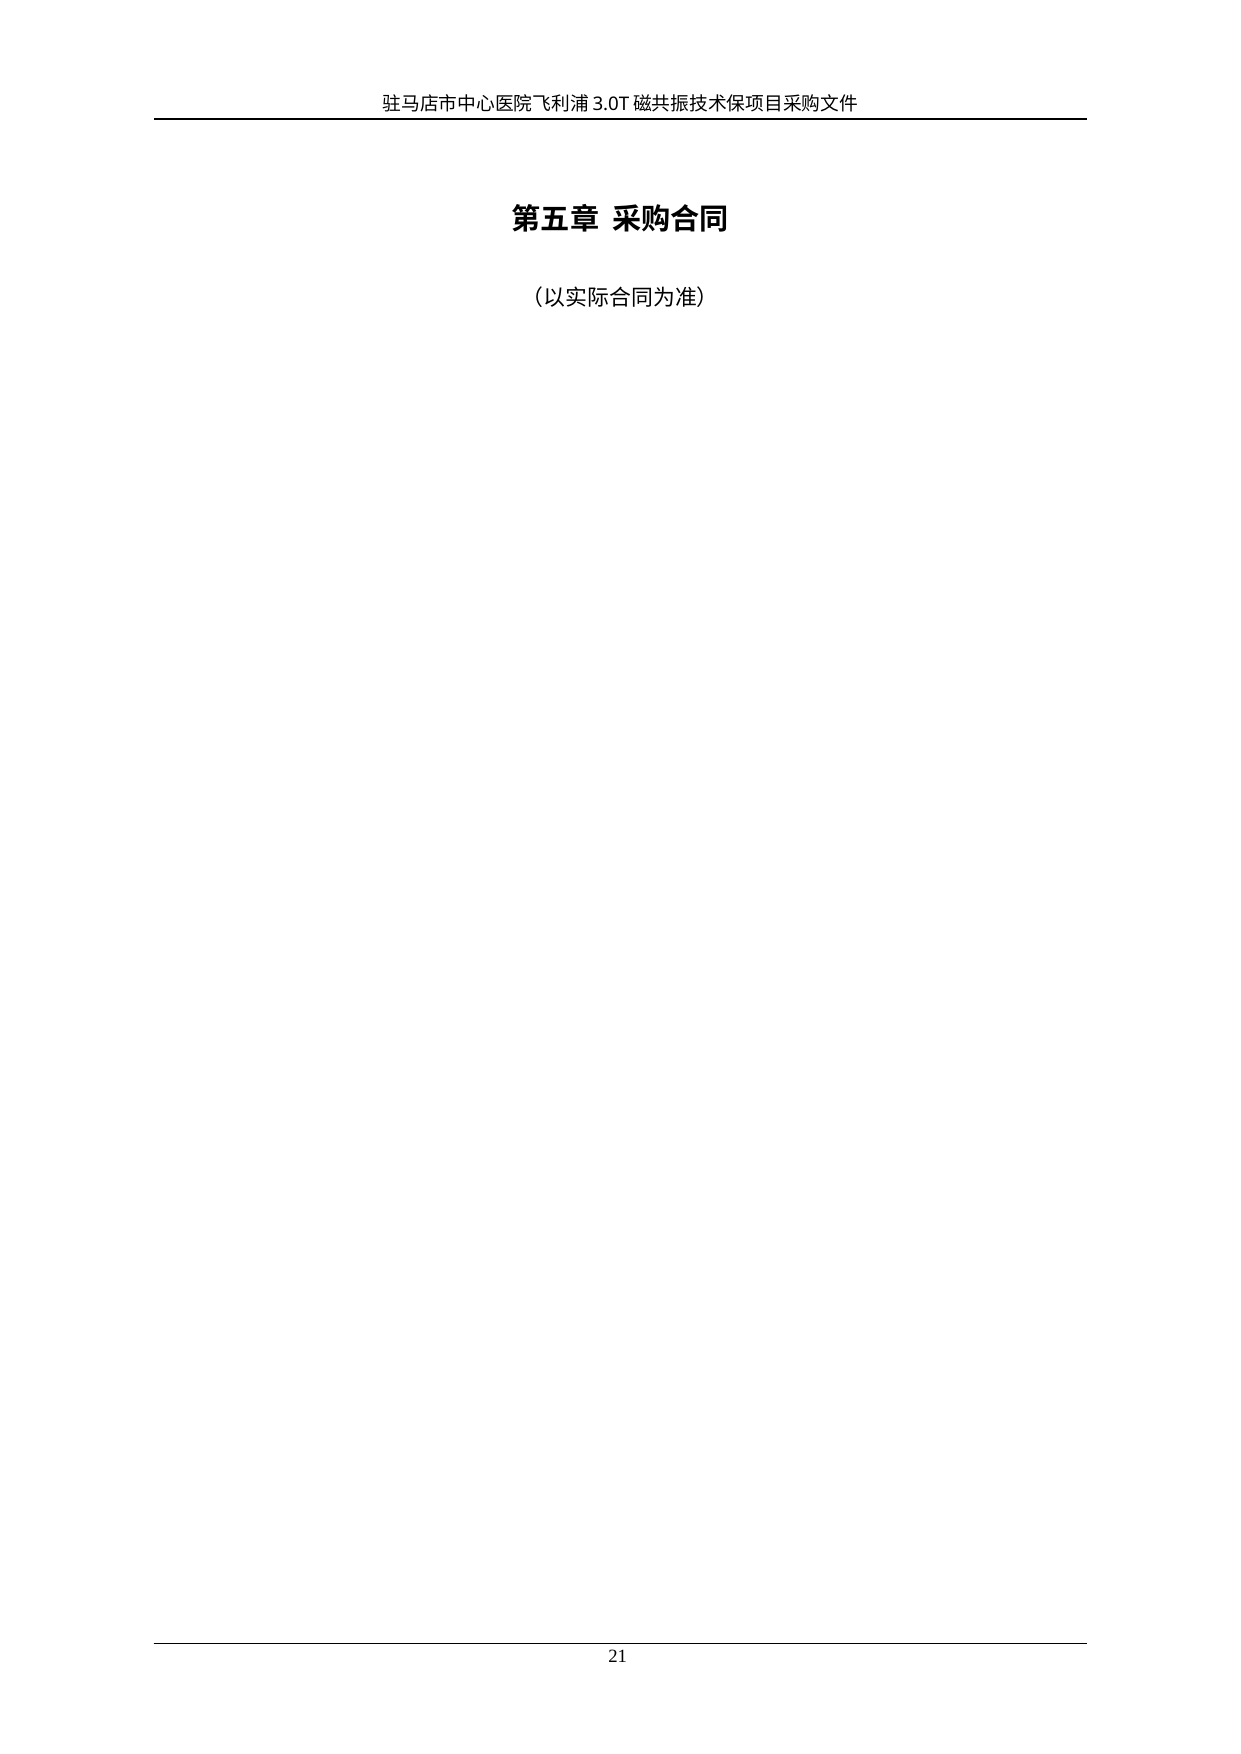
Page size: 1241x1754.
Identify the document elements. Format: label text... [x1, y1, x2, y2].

subtitle 第五章 采购合同 [153, 196, 1087, 238]
text （以实际合同为准） [153, 280, 1087, 312]
